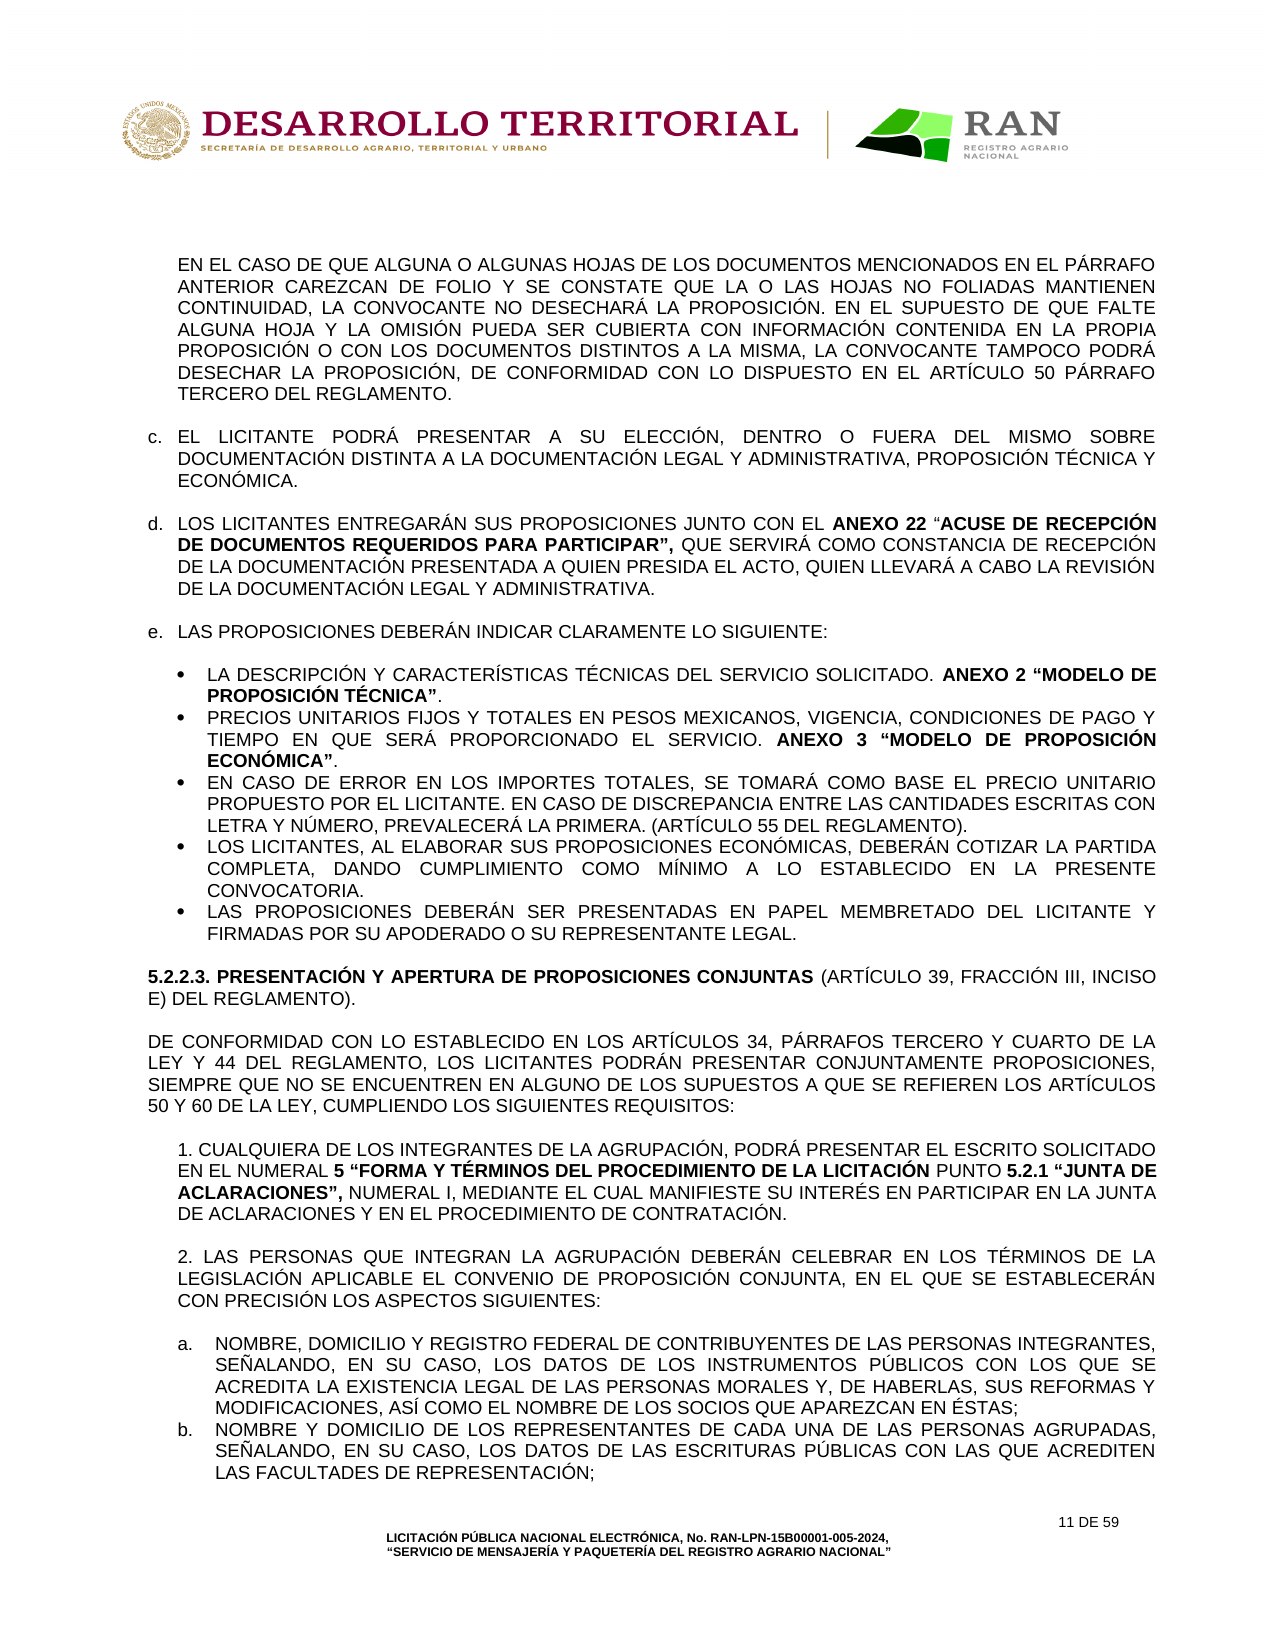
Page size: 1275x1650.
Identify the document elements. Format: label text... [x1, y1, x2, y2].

list LAS PROPOSICIONES DEBERÁN SER PRESENTADAS EN PAPEL MEMBRETADO DEL LICITANTE Y FIRMADAS POR SU APODERADO O SU REPRESENTANTE LEGAL. [177, 901, 1157, 944]
list LA DESCRIPCIÓN Y CARACTERÍSTICAS TÉCNICAS DEL SERVICIO SOLICITADO. ANEXO 2 “MODELO DE PROPOSICIÓN TÉCNICA”. [177, 663, 1157, 707]
picture [4, 0, 1270, 185]
list LOS LICITANTES ENTREGARÁN SUS PROPOSICIONES JUNTO CON EL ANEXO 22 “ACUSE DE RECEPCIÓN DE DOCUMENTOS REQUERIDOS PARA PARTICIPAR”, QUE SERVIRÁ COMO CONSTANCIA DE RECEPCIÓN DE LA DOCUMENTACIÓN PRESENTADA A QUIEN PRESIDA EL ACTO, QUIEN LLEVARÁ A CABO LA REVISIÓN DE LA DOCUMENTACIÓN LEGAL Y ADMINISTRATIVA. [148, 513, 1157, 599]
text 5.2.2.3. PRESENTACIÓN Y APERTURA DE PROPOSICIONES CONJUNTAS (ARTÍCULO 39, FRACCIÓN III, INCISO E) DEL REGLAMENTO). [148, 966, 1157, 1009]
list NOMBRE, DOMICILIO Y REGISTRO FEDERAL DE CONTRIBUYENTES DE LAS PERSONAS INTEGRANTES, SEÑALANDO, EN SU CASO, LOS DATOS DE LOS INSTRUMENTOS PÚBLICOS CON LOS QUE SE ACREDITA LA EXISTENCIA LEGAL DE LAS PERSONAS MORALES Y, DE HABERLAS, SUS REFORMAS Y MODIFICACIONES, ASÍ COMO EL NOMBRE DE LOS SOCIOS QUE APAREZCAN EN ÉSTAS; [177, 1332, 1157, 1419]
list EN CASO DE ERROR EN LOS IMPORTES TOTALES, SE TOMARÁ COMO BASE EL PRECIO UNITARIO PROPUESTO POR EL LICITANTE. EN CASO DE DISCREPANCIA ENTRE LAS CANTIDADES ESCRITAS CON LETRA Y NÚMERO, PREVALECERÁ LA PRIMERA. (ARTÍCULO 55 DEL REGLAMENTO). [177, 772, 1157, 836]
list LAS PROPOSICIONES DEBERÁN INDICAR CLARAMENTE LO SIGUIENTE: [148, 620, 1157, 642]
text EN EL CASO DE QUE ALGUNA O ALGUNAS HOJAS DE LOS DOCUMENTOS MENCIONADOS EN EL PÁRRAFO ANTERIOR CAREZCAN DE FOLIO Y SE CONSTATE QUE LA O LAS HOJAS NO FOLIADAS MANTIENEN CONTINUIDAD, LA CONVOCANTE NO DESECHARÁ LA PROPOSICIÓN. EN EL SUPUESTO DE QUE FALTE ALGUNA HOJA Y LA OMISIÓN PUEDA SER CUBIERTA CON INFORMACIÓN CONTENIDA EN LA PROPIA PROPOSICIÓN O CON LOS DOCUMENTOS DISTINTOS A LA MISMA, LA CONVOCANTE TAMPOCO PODRÁ DESECHAR LA PROPOSICIÓN, DE CONFORMIDAD CON LO DISPUESTO EN EL ARTÍCULO 50 PÁRRAFO TERCERO DEL REGLAMENTO. [177, 254, 1157, 405]
list EL LICITANTE PODRÁ PRESENTAR A SU ELECCIÓN, DENTRO O FUERA DEL MISMO SOBRE DOCUMENTACIÓN DISTINTA A LA DOCUMENTACIÓN LEGAL Y ADMINISTRATIVA, PROPOSICIÓN TÉCNICA Y ECONÓMICA. [148, 426, 1157, 491]
text 1. CUALQUIERA DE LOS INTEGRANTES DE LA AGRUPACIÓN, PODRÁ PRESENTAR EL ESCRITO SOLICITADO EN EL NUMERAL 5 “FORMA Y TÉRMINOS DEL PROCEDIMIENTO DE LA LICITACIÓN PUNTO 5.2.1 “JUNTA DE ACLARACIONES”, NUMERAL I, MEDIANTE EL CUAL MANIFIESTE SU INTERÉS EN PARTICIPAR EN LA JUNTA DE ACLARACIONES Y EN EL PROCEDIMIENTO DE CONTRATACIÓN. [177, 1138, 1157, 1225]
list LOS LICITANTES, AL ELABORAR SUS PROPOSICIONES ECONÓMICAS, DEBERÁN COTIZAR LA PARTIDA COMPLETA, DANDO CUMPLIMIENTO COMO MÍNIMO A LO ESTABLECIDO EN LA PRESENTE CONVOCATORIA. [177, 836, 1157, 901]
list PRECIOS UNITARIOS FIJOS Y TOTALES EN PESOS MEXICANOS, VIGENCIA, CONDICIONES DE PAGO Y TIEMPO EN QUE SERÁ PROPORCIONADO EL SERVICIO. ANEXO 3 “MODELO DE PROPOSICIÓN ECONÓMICA”. [177, 707, 1157, 772]
text 2. LAS PERSONAS QUE INTEGRAN LA AGRUPACIÓN DEBERÁN CELEBRAR EN LOS TÉRMINOS DE LA LEGISLACIÓN APLICABLE EL CONVENIO DE PROPOSICIÓN CONJUNTA, EN EL QUE SE ESTABLECERÁN CON PRECISIÓN LOS ASPECTOS SIGUIENTES: [177, 1246, 1157, 1311]
list NOMBRE Y DOMICILIO DE LOS REPRESENTANTES DE CADA UNA DE LAS PERSONAS AGRUPADAS, SEÑALANDO, EN SU CASO, LOS DATOS DE LAS ESCRITURAS PÚBLICAS CON LAS QUE ACREDITEN LAS FACULTADES DE REPRESENTACIÓN; [177, 1419, 1157, 1483]
text DE CONFORMIDAD CON LO ESTABLECIDO EN LOS ARTÍCULOS 34, PÁRRAFOS TERCERO Y CUARTO DE LA LEY Y 44 DEL REGLAMENTO, LOS LICITANTES PODRÁN PRESENTAR CONJUNTAMENTE PROPOSICIONES, SIEMPRE QUE NO SE ENCUENTREN EN ALGUNO DE LOS SUPUESTOS A QUE SE REFIEREN LOS ARTÍCULOS 50 Y 60 DE LA LEY, CUMPLIENDO LOS SIGUIENTES REQUISITOS: [148, 1031, 1157, 1117]
